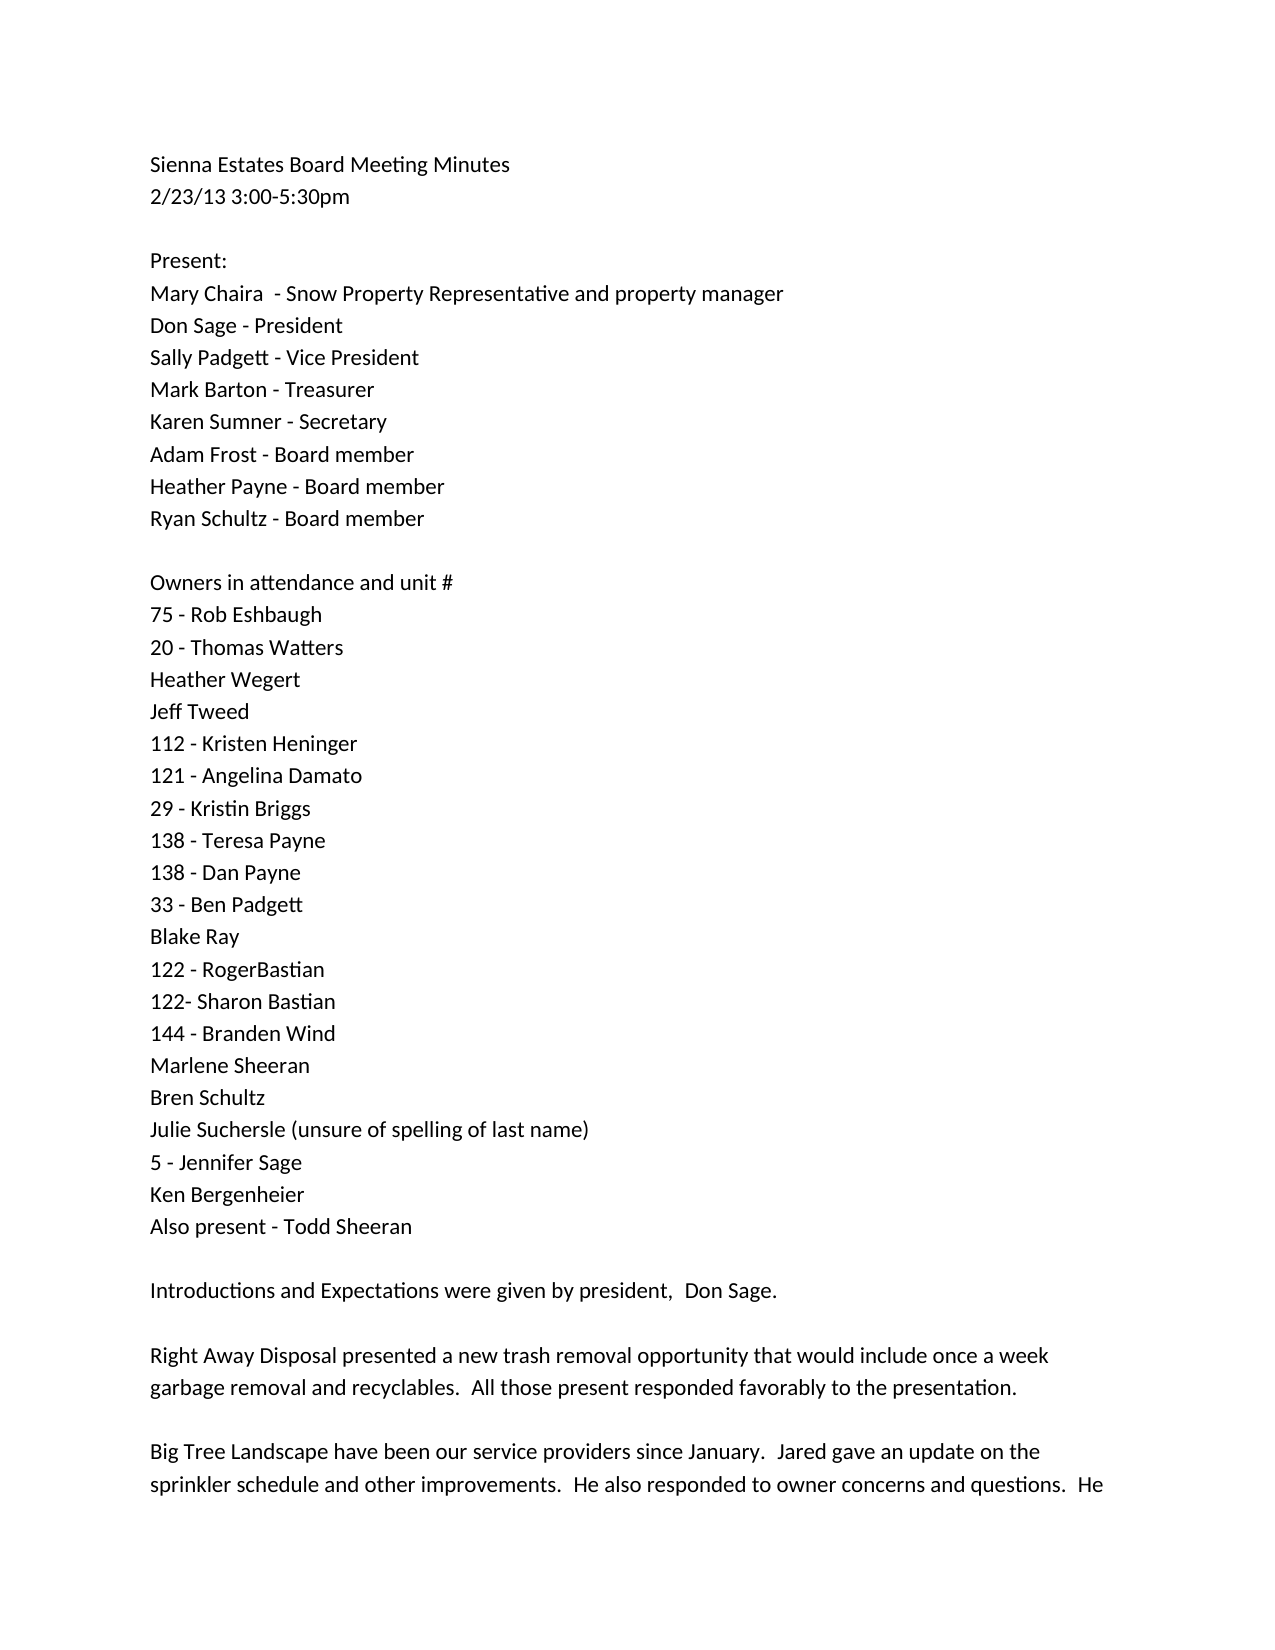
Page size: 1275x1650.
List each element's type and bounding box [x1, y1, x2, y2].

text [150, 150, 1125, 1498]
